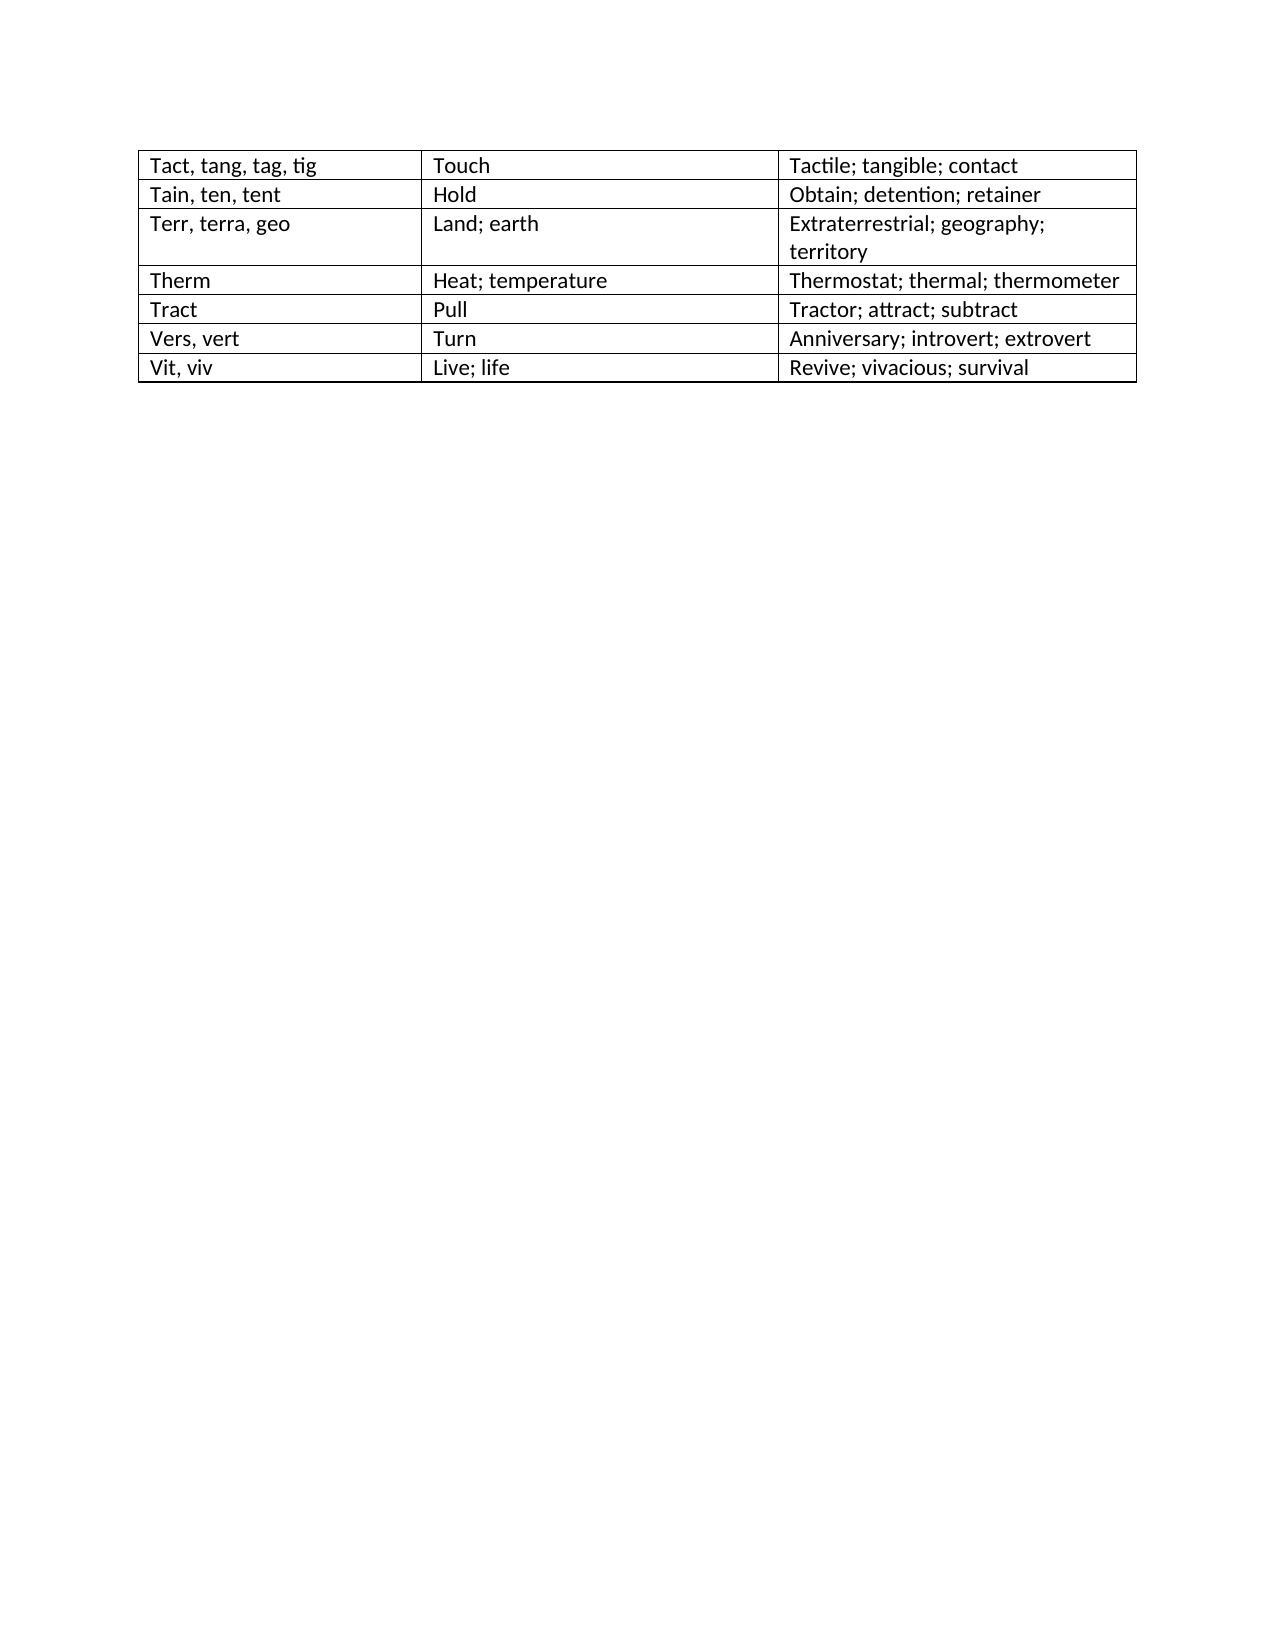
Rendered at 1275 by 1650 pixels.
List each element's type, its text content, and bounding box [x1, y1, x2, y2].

table_cell Live; life [422, 354, 778, 381]
table_cell Thermostat; thermal; thermometer [779, 266, 1136, 294]
table_cell Pull [422, 295, 778, 323]
table_cell Turn [422, 324, 778, 352]
table_cell Anniversary; introvert; extrovert [779, 324, 1136, 352]
table_cell Obtain; detention; retainer [779, 180, 1136, 208]
table_cell Tract [139, 295, 421, 323]
table_cell Therm [139, 266, 421, 294]
table_cell Land; earth [422, 209, 778, 265]
table_cell Tain, ten, tent [139, 180, 421, 208]
table_cell Tractor; attract; subtract [779, 295, 1136, 323]
table_cell Hold [422, 180, 778, 208]
table_cell Tact, tang, tag, tig [139, 151, 421, 179]
table_cell Touch [422, 151, 778, 179]
table_cell Revive; vivacious; survival [779, 354, 1136, 381]
table_cell Vit, viv [139, 354, 421, 381]
table_cell Heat; temperature [422, 266, 778, 294]
table_cell Vers, vert [139, 324, 421, 352]
table_cell Terr, terra, geo [139, 209, 421, 265]
table_cell Tactile; tangible; contact [779, 151, 1136, 179]
table_cell Extraterrestrial; geography; territory [779, 209, 1136, 265]
